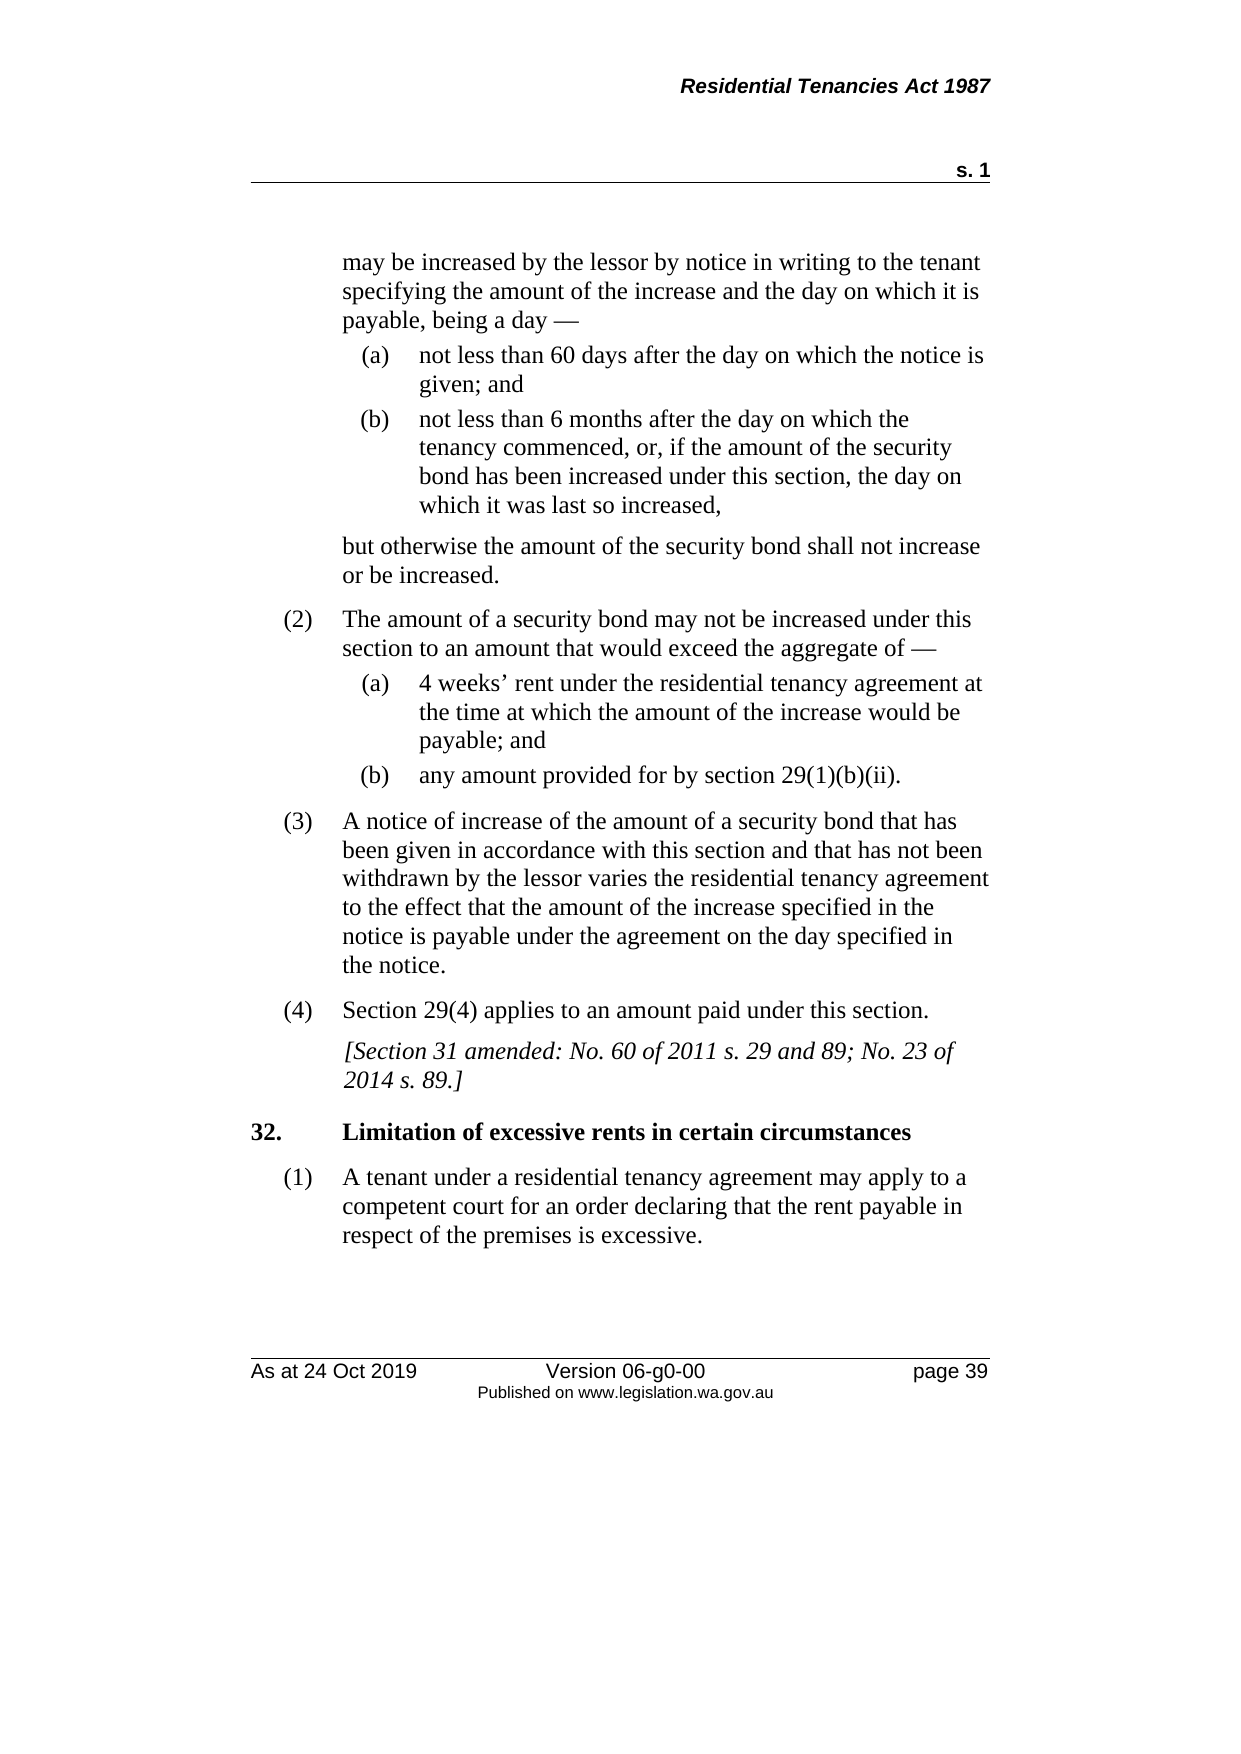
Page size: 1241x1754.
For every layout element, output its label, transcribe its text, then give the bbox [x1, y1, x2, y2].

text (2) The amount of a security bond may not be increased under this section to an amount that would exceed the aggregate of — [251, 604, 990, 662]
text (3) A notice of increase of the amount of a security bond that has been given in accordance with this section and that has not been withdrawn by the lessor varies the residential tenancy agreement to the effect that the amount of the increase specified in the notice is payable under the agreement on the day specified in the notice. [251, 806, 990, 978]
text (4) Section 29(4) applies to an amount paid under this section. [251, 995, 990, 1024]
subtitle 32. Limitation of excessive rents in certain circumstances [251, 1117, 990, 1146]
text (b) any amount provided for by section 29(1)(b)(ii). [251, 761, 990, 789]
text (1) A tenant under a residential tenancy agreement may apply to a competent court for an order declaring that the rent payable in respect of the premises is excessive. [251, 1162, 990, 1248]
text (b) not less than 6 months after the day on which the tenancy commenced, or, if the amount of the security bond has been increased under this section, the day on which it was last so increased, [251, 404, 990, 519]
text (a) 4 weeks’ rent under the residential tenancy agreement at the time at which the amount of the increase would be payable; and [251, 668, 990, 754]
text [Section 31 amended: No. 60 of 2011 s. 29 and 89; No. 23 of 2014 s. 89.] [251, 1036, 990, 1094]
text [251, 247, 990, 334]
text (a) not less than 60 days after the day on which the notice is given; and [251, 340, 990, 397]
text but otherwise the amount of the security bond shall not increase or be increased. [251, 531, 990, 589]
